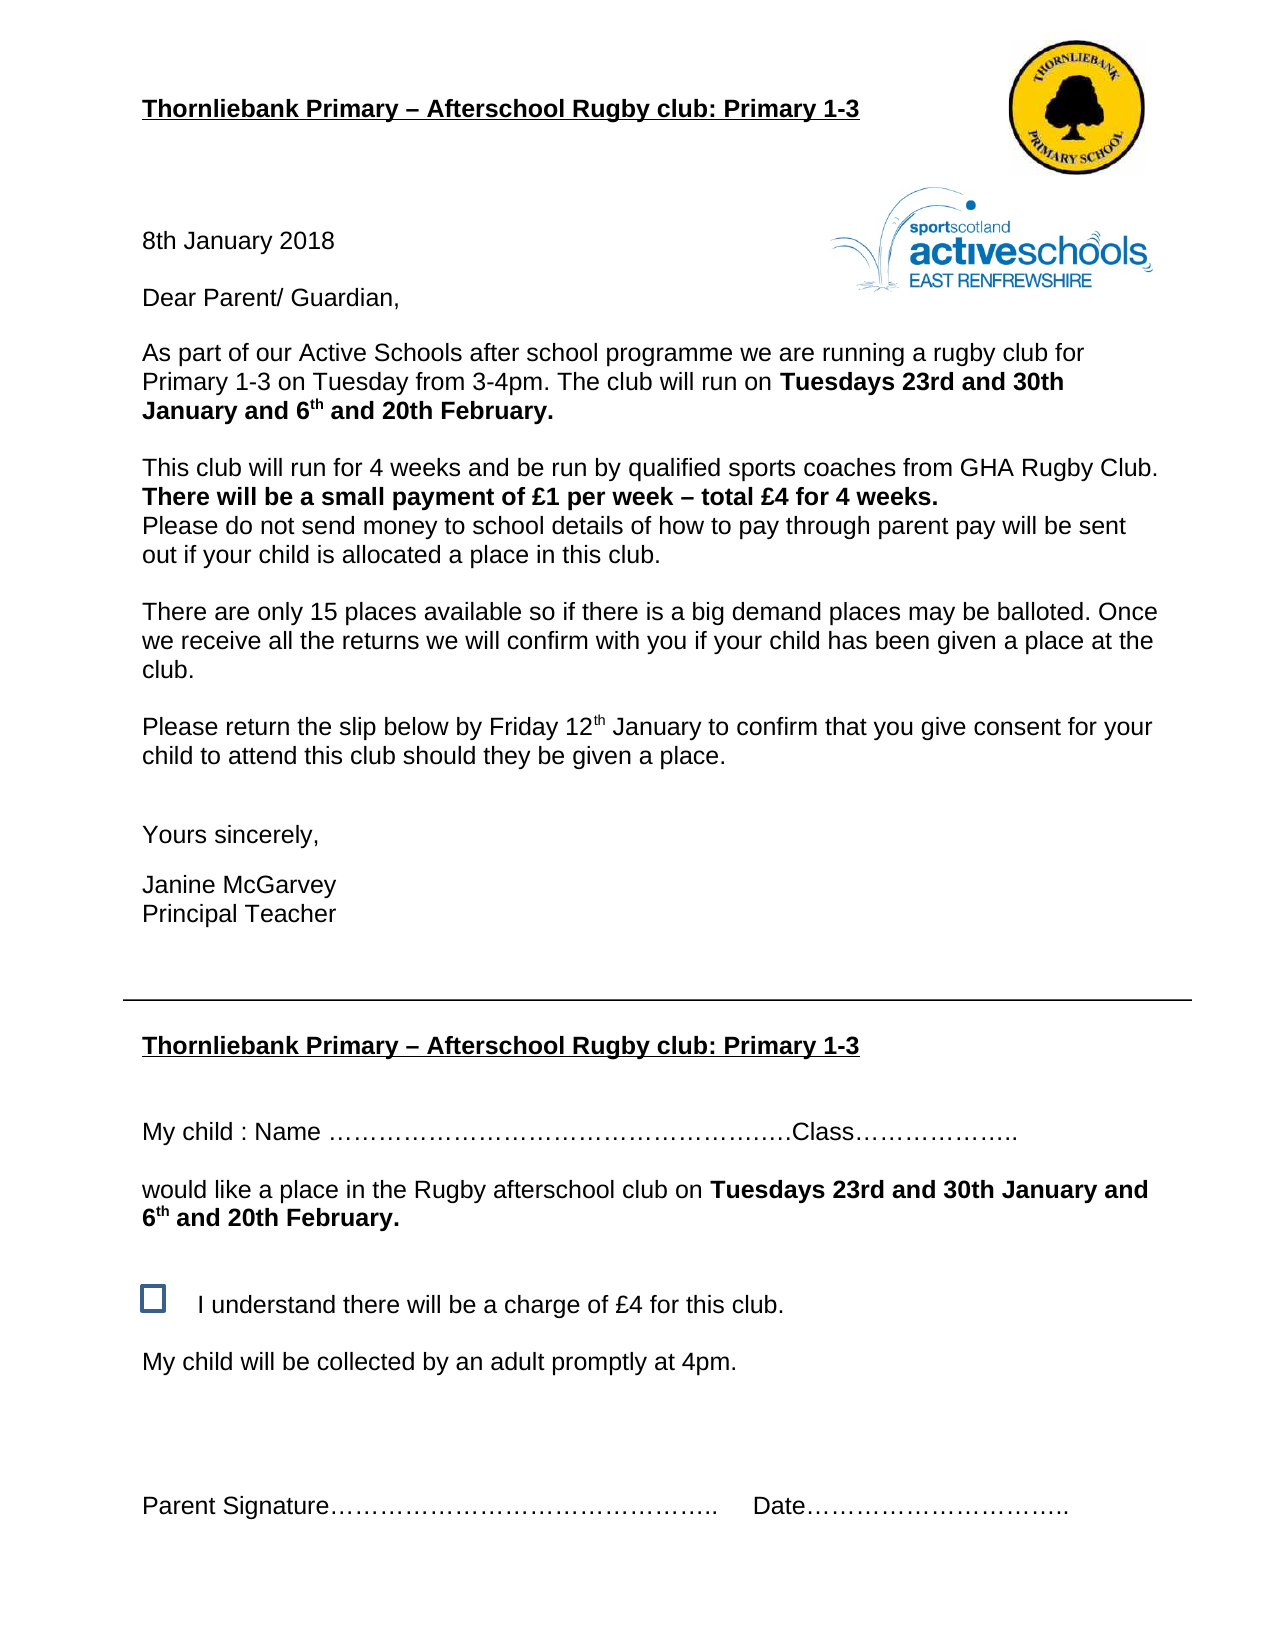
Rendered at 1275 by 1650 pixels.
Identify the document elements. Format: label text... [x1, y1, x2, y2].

picture [1008, 40, 1145, 94]
text Please do not send money to school details of how to pay through parent pay will be sent out if your child is allocated a place in this club. [142, 511, 1162, 568]
text Thornliebank Primary – Afterschool Rugby club: Primary 1-3 [142, 94, 1162, 123]
text This club will run for 4 weeks and be run by qualified sports coaches from GHA Rugby Club. There will be a small payment of £1 per week – total £4 for 4 weeks. [142, 453, 1162, 511]
text would like a place in the Rugby afterschool club on Tuesdays 23rd and 30th January and 6th and 20th February. [142, 1174, 1162, 1232]
text Parent Signature……………………………………….. Date………………………….. [142, 1491, 1162, 1519]
text My child : Name …………………………………………….….Class……………….. [142, 1117, 1162, 1146]
text Please return the slip below by Friday 12th January to confirm that you give consent for your child to attend this club should they be given a place. [142, 712, 1162, 770]
text Yours sincerely, [142, 820, 1162, 849]
text As part of our Active Schools after school programme we are running a rugby club for Primary 1-3 on Tuesday from 3-4pm. The club will run on Tuesdays 23rd and 30th January and 6th and 20th February. [142, 338, 1162, 425]
text Principal Teacher [142, 899, 1162, 928]
text I understand there will be a charge of £4 for this club. [142, 1289, 1162, 1318]
text 8th January 2018 [142, 226, 1162, 254]
text Dear Parent/ Guardian, [142, 283, 1162, 312]
text Janine McGarvey [142, 870, 1162, 899]
text There are only 15 places available so if there is a big demand places may be balloted. Once we receive all the returns we will confirm with you if your child has been given a place at the club. [142, 597, 1162, 683]
picture [811, 123, 1168, 305]
text Thornliebank Primary – Afterschool Rugby club: Primary 1-3 [142, 1031, 1162, 1059]
text My child will be collected by an adult promptly at 4pm. [142, 1347, 1162, 1376]
